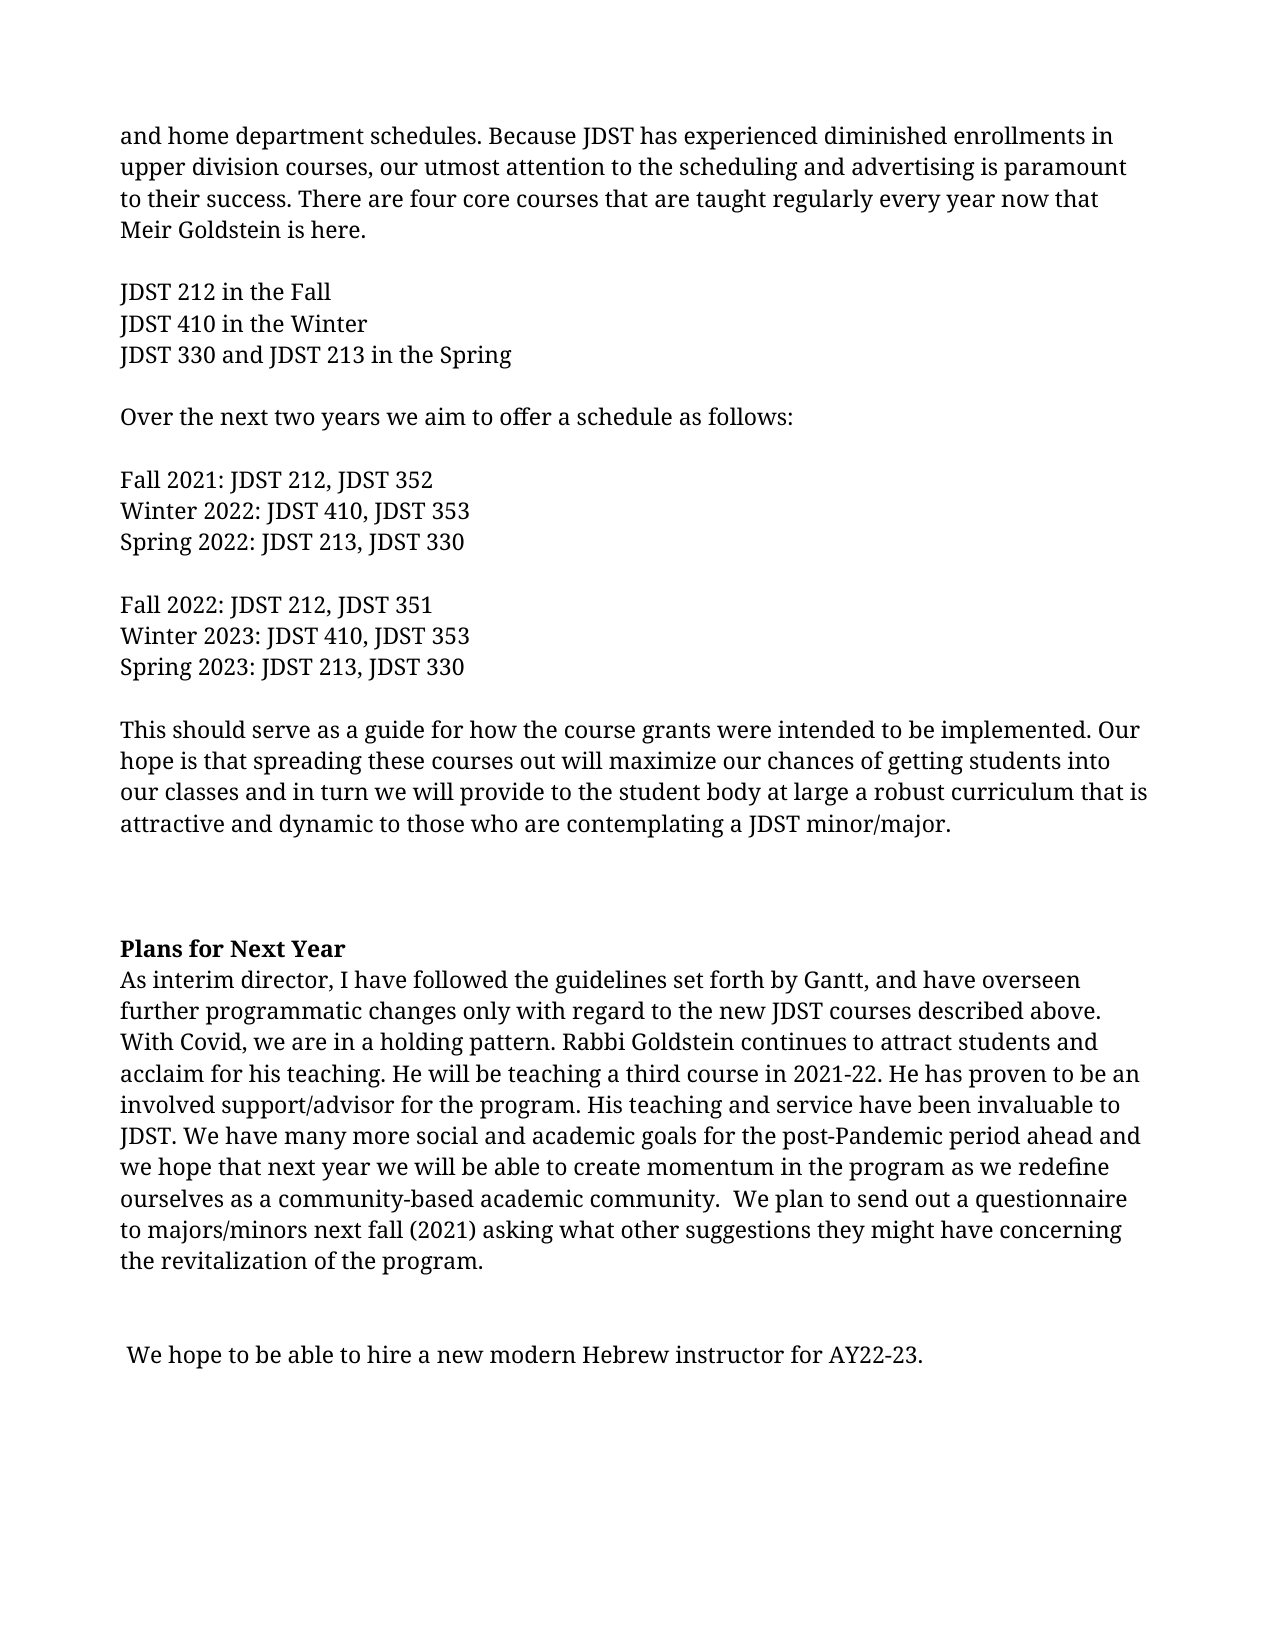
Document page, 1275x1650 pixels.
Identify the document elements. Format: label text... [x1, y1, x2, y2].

text As interim director, I have followed the guidelines set forth by Gantt, and have overseen further programmatic changes only with regard to the new JDST courses described above. With Covid, we are in a holding pattern. Rabbi Goldstein continues to attract students and acclaim for his teaching. He will be teaching a third course in 2021-22. He has proven to be an involved support/advisor for the program. His teaching and service have been invaluable to JDST. We have many more social and academic goals for the post-Pandemic period ahead and we hope that next year we will be able to create momentum in the program as we redefine ourselves as a community-based academic community. We plan to send out a questionnaire to majors/minors next fall (2021) asking what other suggestions they might have concerning the revitalization of the program. [120, 964, 1155, 1276]
text We hope to be able to hire a new modern Hebrew instructor for AY22-23. [120, 1339, 1155, 1370]
text Fall 2022: JDST 212, JDST 351 [120, 589, 1155, 620]
text Plans for Next Year [120, 932, 1155, 964]
text Winter 2022: JDST 410, JDST 353 [120, 495, 1155, 526]
text Spring 2023: JDST 213, JDST 330 [120, 651, 1155, 682]
text This should serve as a guide for how the course grants were intended to be implemented. Our hope is that spreading these courses out will maximize our chances of getting students into our classes and in turn we will provide to the student body at large a robust curriculum that is attractive and dynamic to those who are contemplating a JDST minor/major. [120, 714, 1155, 839]
text Fall 2021: JDST 212, JDST 352 [120, 464, 1155, 495]
text Winter 2023: JDST 410, JDST 353 [120, 620, 1155, 651]
text JDST 212 in the Fall [120, 276, 1155, 307]
text Spring 2022: JDST 213, JDST 330 [120, 526, 1155, 557]
text JDST 410 in the Winter [120, 307, 1155, 339]
text JDST 330 and JDST 213 in the Spring [120, 339, 1155, 370]
text Over the next two years we aim to offer a schedule as follows: [120, 401, 1155, 432]
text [120, 120, 1155, 245]
